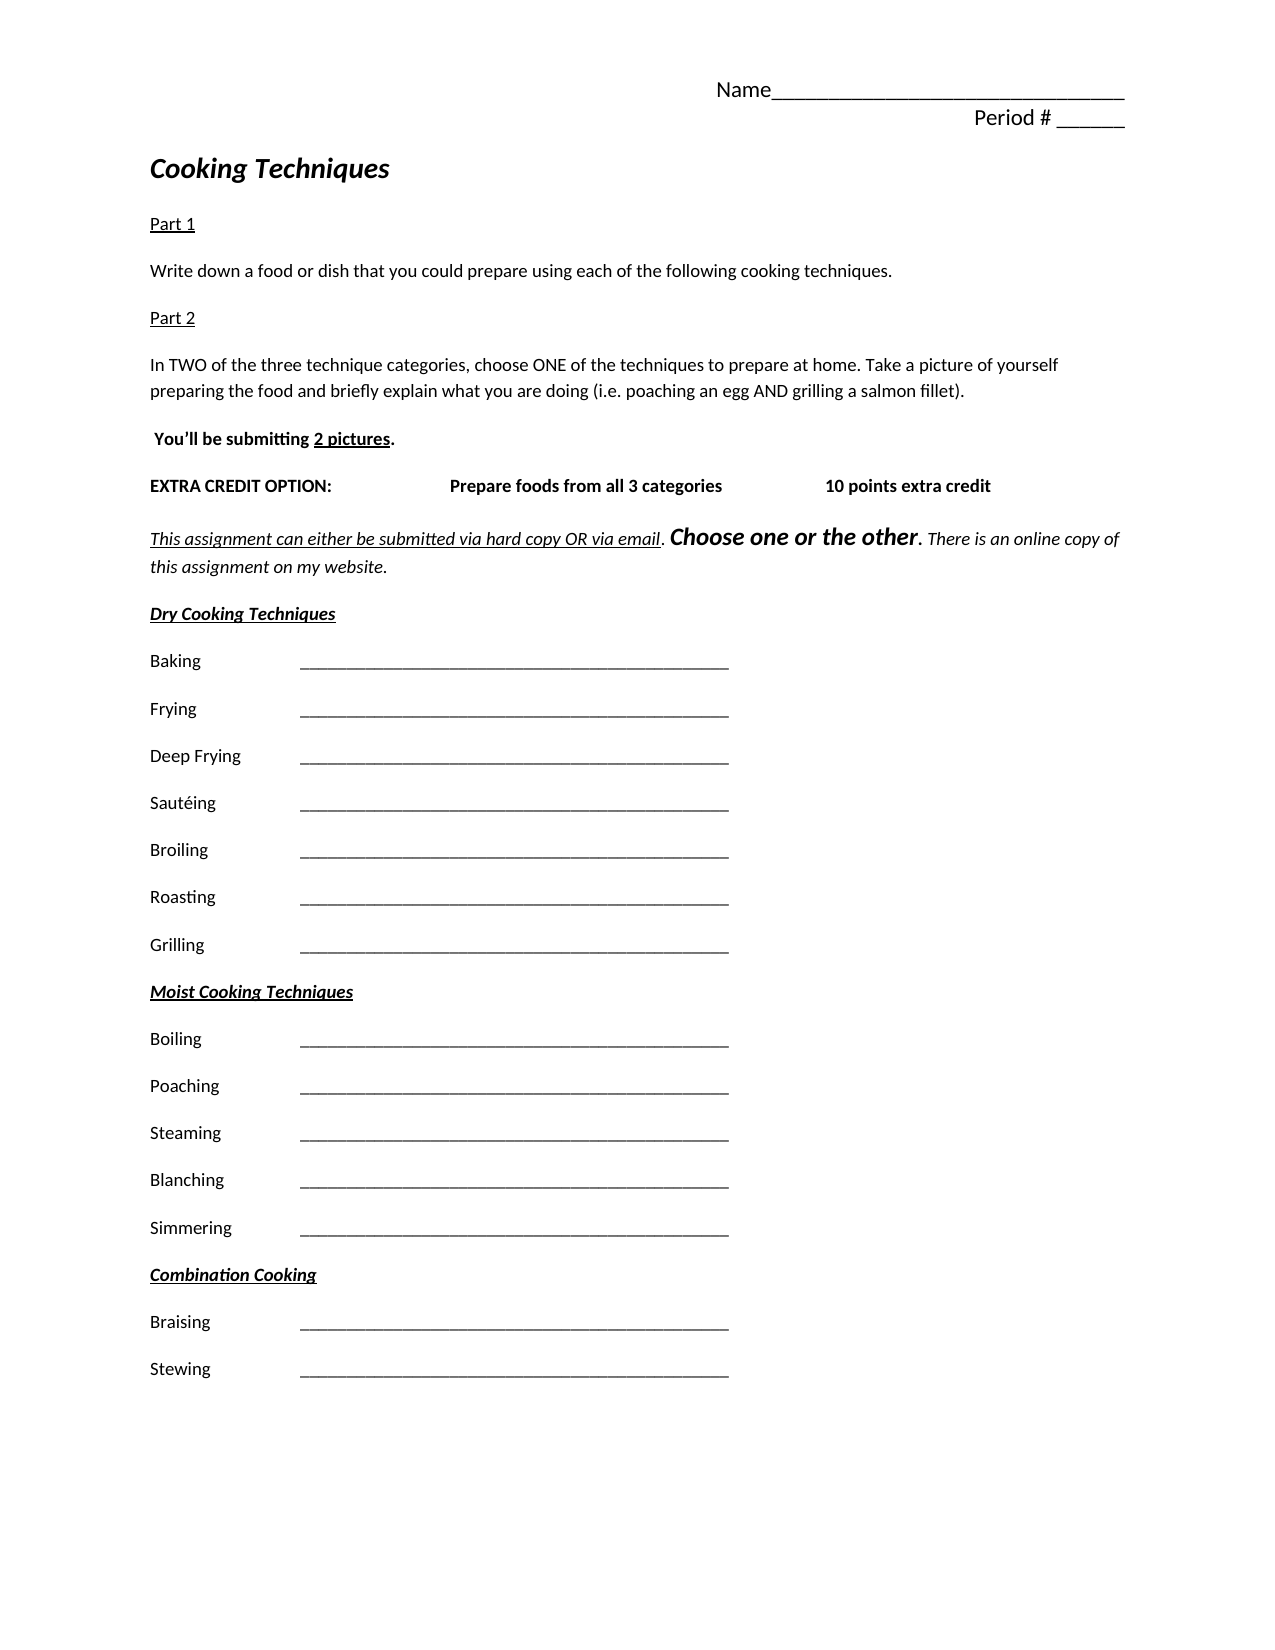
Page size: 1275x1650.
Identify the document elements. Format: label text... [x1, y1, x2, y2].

text Blanching ______________________________________________ [150, 1169, 1125, 1192]
text You’ll be submitting 2 pictures. [150, 427, 1125, 450]
text Braising ______________________________________________ [150, 1310, 1125, 1333]
text Baking ______________________________________________ [150, 649, 1125, 672]
text Moist Cooking Techniques [150, 980, 1125, 1003]
text Combination Cooking [150, 1263, 1125, 1286]
text Grilling ______________________________________________ [150, 933, 1125, 956]
text Simmering ______________________________________________ [150, 1216, 1125, 1239]
text Deep Frying ______________________________________________ [150, 744, 1125, 767]
text Steaming ______________________________________________ [150, 1121, 1125, 1144]
text This assignment can either be submitted via hard copy OR via email. Choose one or the other. There is an online copy of this assignment on my website. [150, 521, 1125, 578]
text EXTRA CREDIT OPTION: Prepare foods from all 3 categories 10 points extra credit [150, 474, 1125, 497]
text Stewing ______________________________________________ [150, 1357, 1125, 1380]
text Poaching ______________________________________________ [150, 1074, 1125, 1097]
text Part 1 [150, 212, 1125, 235]
text Cooking Techniques [150, 150, 1125, 186]
text Dry Cooking Techniques [150, 602, 1125, 625]
text Part 2 [150, 306, 1125, 329]
text Sautéing ______________________________________________ [150, 791, 1125, 814]
text Frying ______________________________________________ [150, 697, 1125, 720]
text Roasting ______________________________________________ [150, 886, 1125, 908]
text Boiling ______________________________________________ [150, 1027, 1125, 1050]
text Write down a food or dish that you could prepare using each of the following cooking techniques. [150, 259, 1125, 282]
text Broiling ______________________________________________ [150, 838, 1125, 861]
text In TWO of the three technique categories, choose ONE of the techniques to prepare at home. Take a picture of yourself preparing the food and briefly explain what you are doing (i.e. poaching an egg AND grilling a salmon fillet). [150, 353, 1125, 403]
